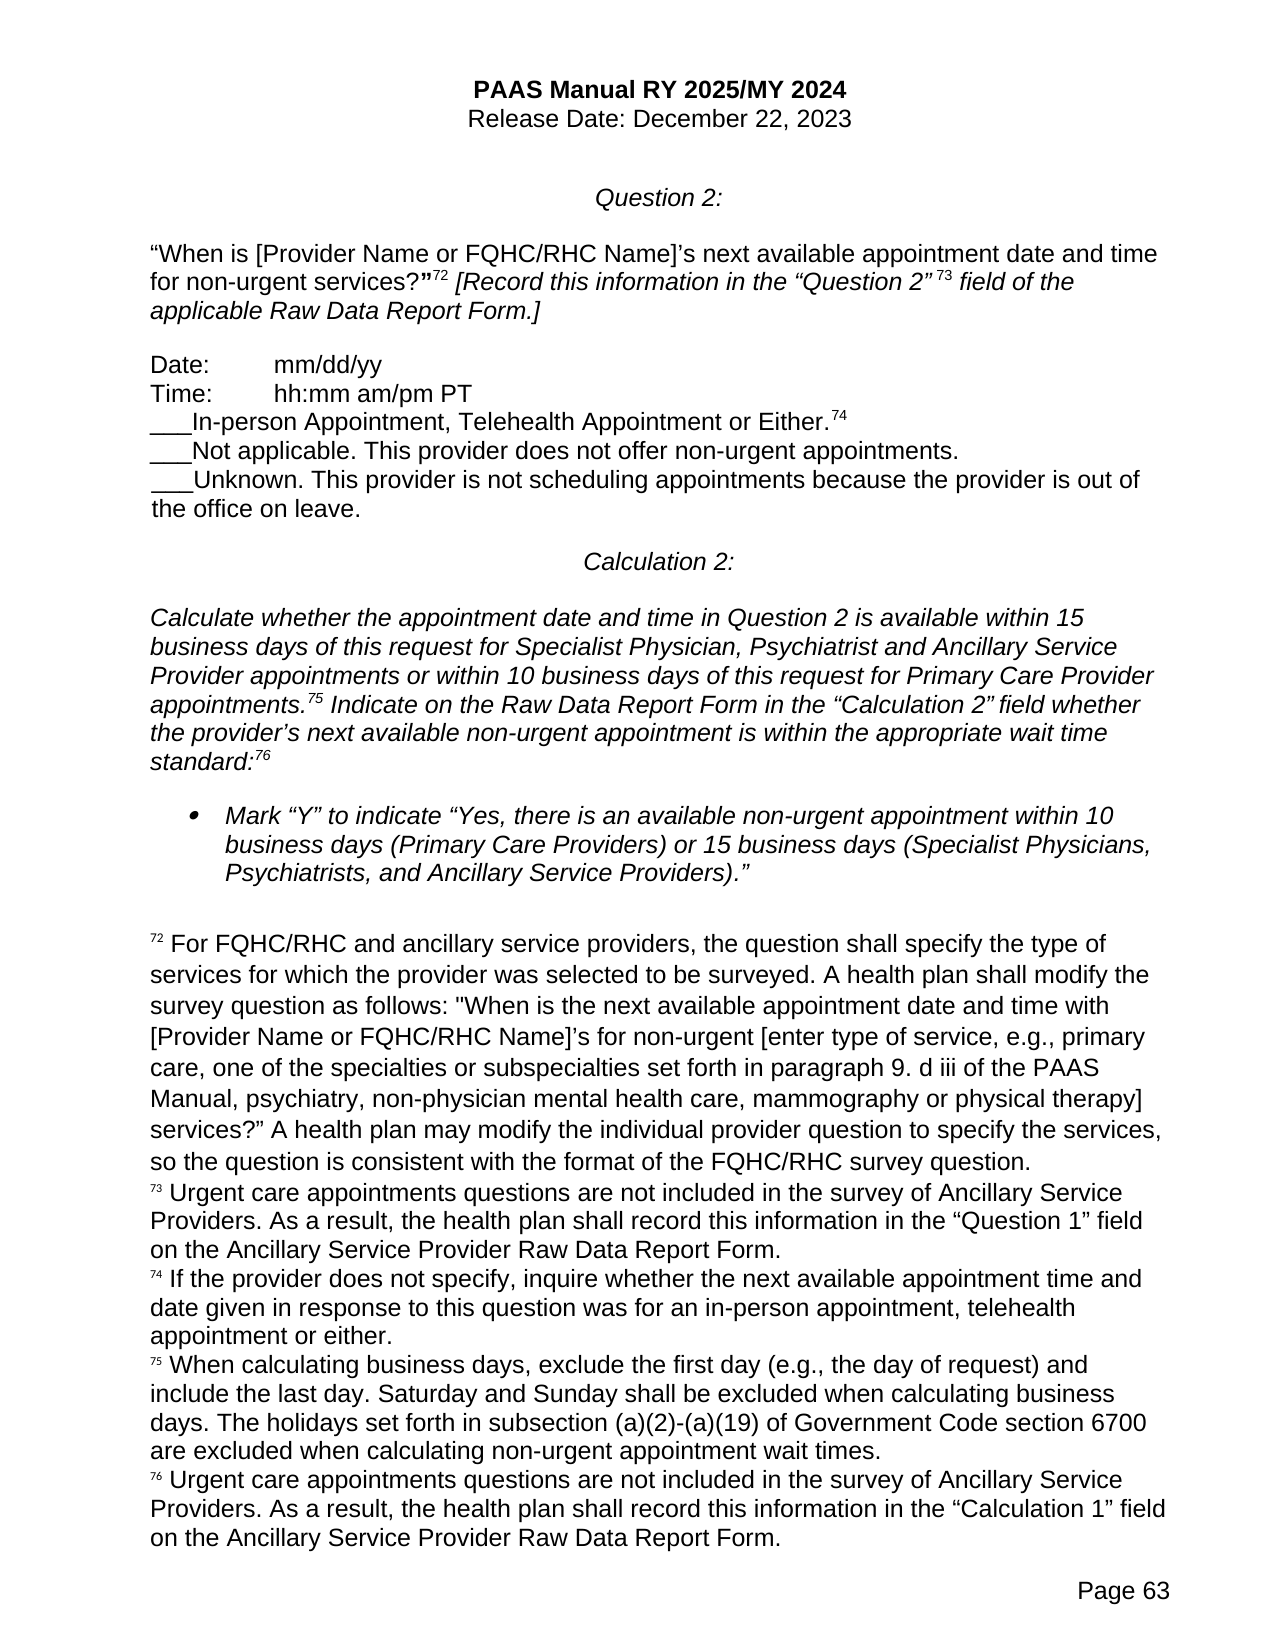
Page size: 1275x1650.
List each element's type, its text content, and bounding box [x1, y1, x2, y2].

text Date: mm/dd/yy [150, 350, 1170, 378]
text Time: hh:mm am/pm PT [150, 378, 1170, 407]
text ___In-person Appointment, Telehealth Appointment or Either. [150, 407, 1170, 436]
text Calculation 2: [150, 547, 1170, 576]
text Question 2: [150, 182, 1170, 211]
text ___Not applicable. This provider does not offer non-urgent appointments. [150, 436, 1170, 465]
text ___Unknown. This provider is not scheduling appointments because the provider is out of the office on leave. [30, 465, 1170, 522]
list Mark “Y” to indicate “Yes, there is an available non-urgent appointment within 10 business days (Primary Care Providers) or 15 business days (Specialist Physicians, Psychiatrists, and Ancillary Service Providers).” [187, 801, 1170, 887]
text “When is [Provider Name or FQHC/RHC Name]’s next available appointment date and time for non-urgent services?” [Record this information in the “Question 2” field of the applicable Raw Data Report Form.] [150, 238, 1170, 325]
text Calculate whether the appointment date and time in Question 2 is available within 15 business days of this request for Specialist Physician, Psychiatrist and Ancillary Service Provider appointments or within 10 business days of this request for Primary Care Provider appointments. Indicate on the Raw Data Report Form in the “Calculation 2” field whether the provider’s next available non-urgent appointment is within the appropriate wait time standard: [150, 603, 1170, 776]
